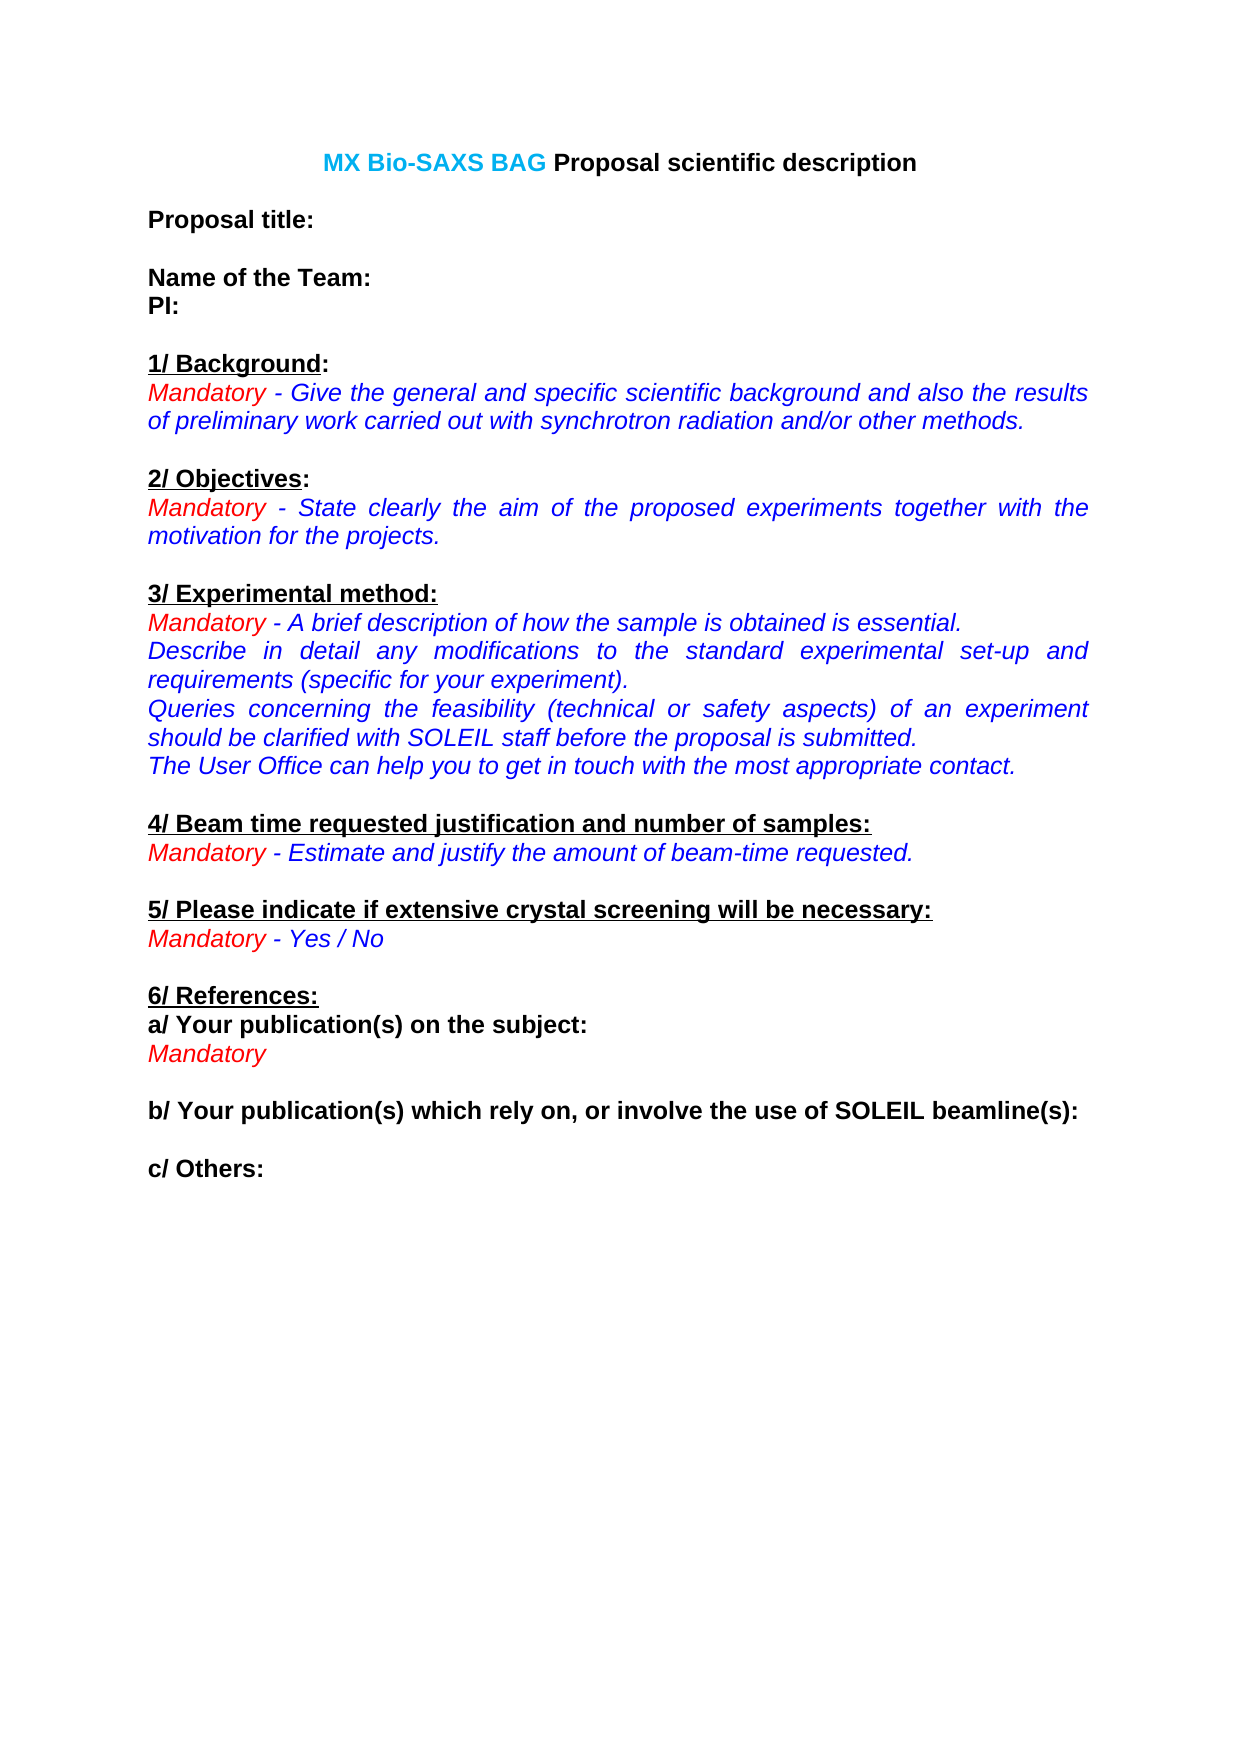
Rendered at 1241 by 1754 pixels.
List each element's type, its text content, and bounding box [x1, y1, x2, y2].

text PI: [148, 291, 1093, 320]
list 2/ Objectives: [148, 464, 1093, 493]
list a/ Your publication(s) on the subject: [148, 1010, 1093, 1039]
list 1/ Background: [148, 349, 1093, 378]
list Describe in detail any modifications to the standard experimental set-up and requirements (specific for your experiment). [148, 636, 1093, 694]
text Proposal title: [148, 205, 1093, 234]
list 6/ References: [148, 981, 1093, 1010]
text MX Bio-SAXS BAG Proposal scientific description [148, 148, 1093, 176]
list 5/ Please indicate if extensive crystal screening will be necessary: [148, 895, 1093, 924]
list 4/ Beam time requested justification and number of samples: [148, 809, 1093, 838]
list Mandatory - Give the general and specific scientific background and also the results of preliminary work carried out with synchrotron radiation and/or other methods. [148, 378, 1093, 435]
text Name of the Team: [148, 263, 1093, 291]
list The User Office can help you to get in touch with the most appropriate contact. [148, 751, 1093, 780]
list 3/ Experimental method: [148, 579, 1093, 608]
list Queries concerning the feasibility (technical or safety aspects) of an experiment should be clarified with SOLEIL staff before the proposal is submitted. [148, 694, 1093, 751]
list Mandatory - State clearly the aim of the proposed experiments together with the motivation for the projects. [148, 493, 1093, 550]
list Mandatory - A brief description of how the sample is obtained is essential. [148, 608, 1093, 636]
list Mandatory - Yes / No [148, 924, 1093, 953]
list c/ Others: [148, 1154, 1093, 1183]
list Mandatory [148, 1039, 1093, 1068]
list b/ Your publication(s) which rely on, or involve the use of SOLEIL beamline(s): [148, 1096, 1093, 1125]
list Mandatory - Estimate and justify the amount of beam-time requested. [148, 838, 1093, 866]
